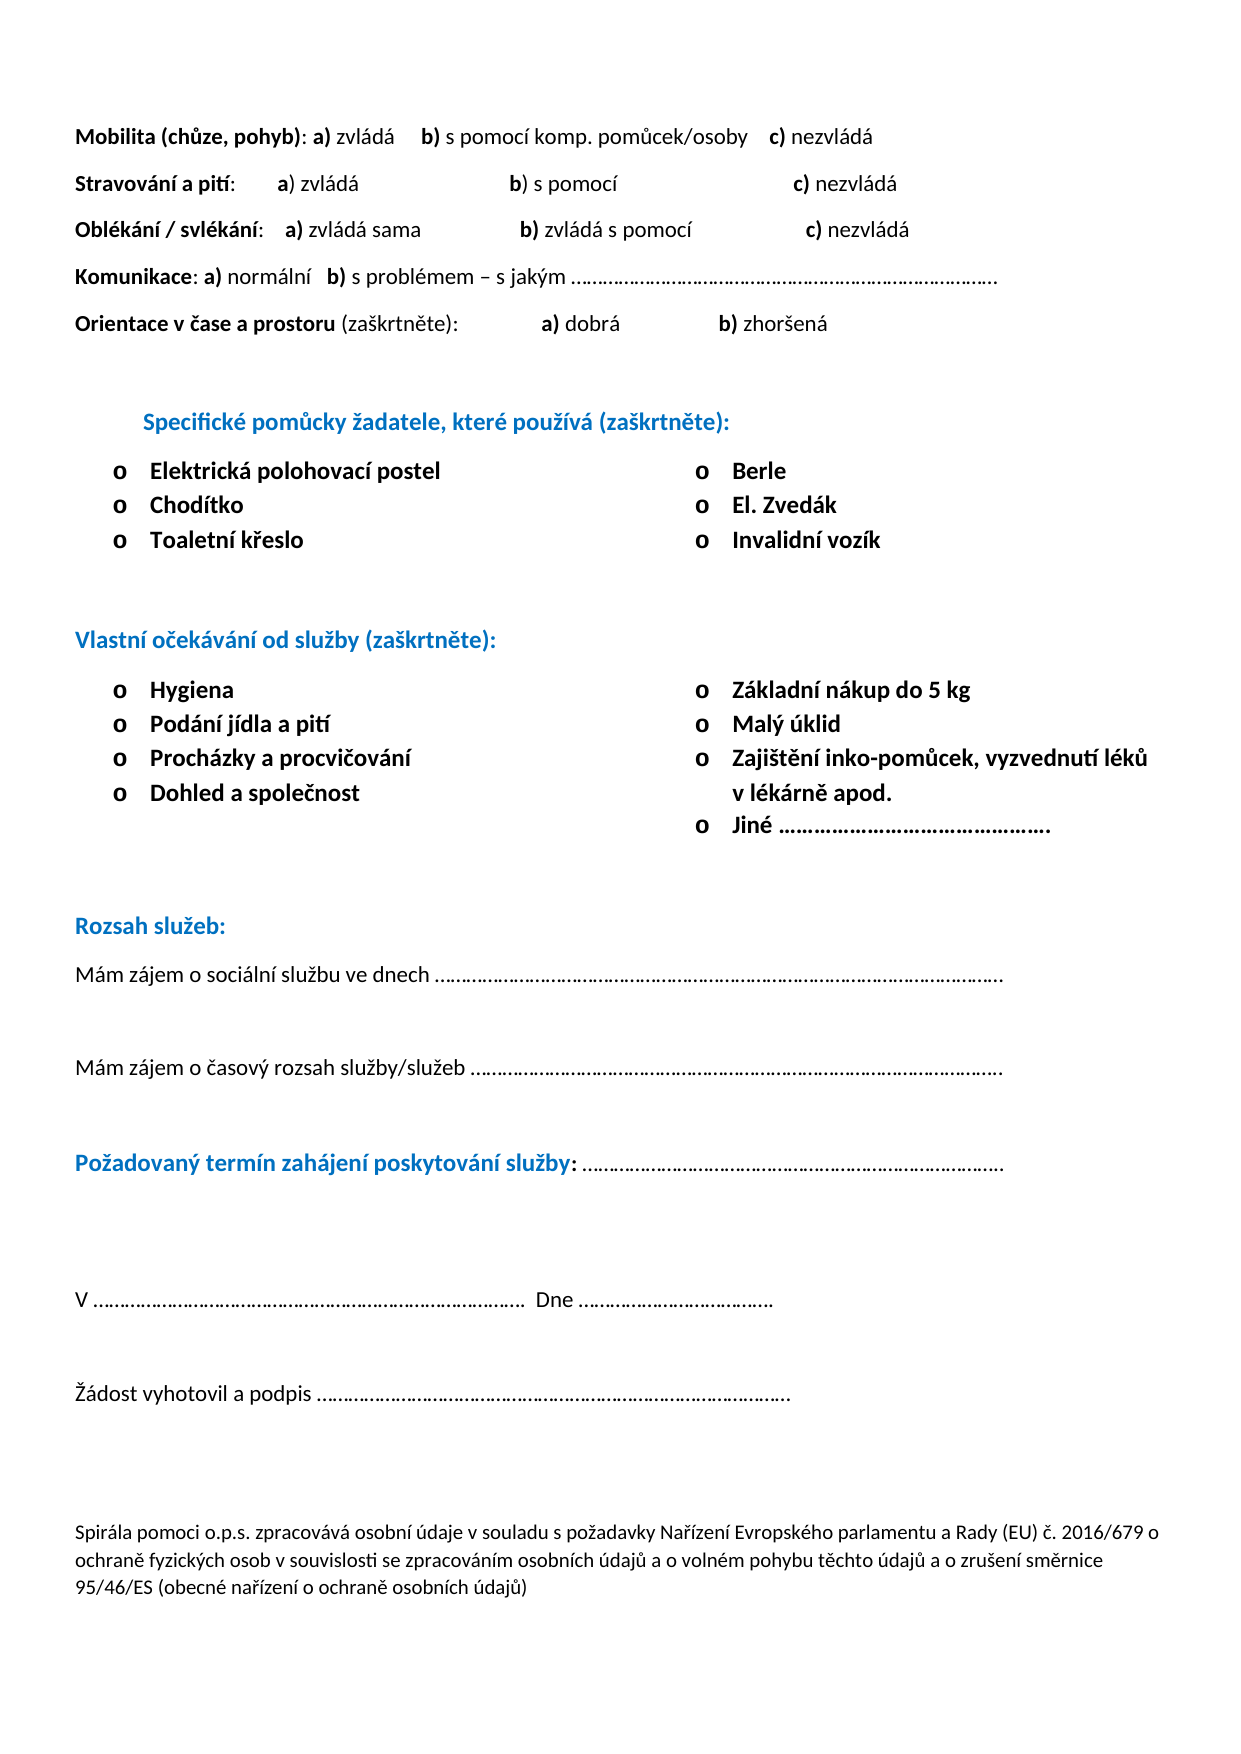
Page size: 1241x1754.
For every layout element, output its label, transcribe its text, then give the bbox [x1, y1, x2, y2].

text Orientace v čase a prostoru (zaškrtněte): a) dobrá b) zhoršená [75, 309, 1165, 337]
list Toaletní křeslo [112, 524, 583, 556]
text Stravování a pití: a) zvládá b) s pomocí c) nezvládá [75, 169, 1165, 197]
text Komunikace: a) normální b) s problémem – s jakým ……………………………………………………………………… [75, 262, 1165, 291]
list Chodítko [112, 490, 583, 521]
text Vlastní očekávání od služby (zaškrtněte): [75, 624, 1165, 655]
list Berle [694, 455, 1165, 487]
list Hygiena [112, 674, 583, 706]
list Invalidní vozík [694, 524, 1165, 556]
text Mám zájem o sociální službu ve dnech ……………………………………………………………………………………………… [75, 960, 1165, 988]
text Spirála pomoci o.p.s. zpracovává osobní údaje v souladu s požadavky Nařízení Evropského parlamentu a Rady (EU) č. 2016/679 o ochraně fyzických osob v souvislosti se zpracováním osobních údajů a o volném pohybu těchto údajů a o zrušení směrnice 95/46/ES (obecné nařízení o ochraně osobních údajů) [75, 1519, 1165, 1599]
list Jiné ………………………………………. [694, 810, 1165, 841]
list Zajištění inko-pomůcek, vyzvednutí léků v lékárně apod. [694, 743, 1165, 807]
text Mobilita (chůze, pohyb): a) zvládá b) s pomocí komp. pomůcek/osoby c) nezvládá [75, 122, 1165, 150]
list Malý úklid [694, 708, 1165, 740]
text Požadovaný termín zahájení poskytování služby: …………………………………………………………………….. [75, 1147, 1165, 1178]
list El. Zvedák [694, 490, 1165, 521]
text Oblékání / svlékání: a) zvládá sama b) zvládá s pomocí c) nezvládá [75, 216, 1165, 244]
text Mám zájem o časový rozsah služby/služeb ……………………………………………………………………………………….. [75, 1053, 1165, 1082]
text Specifické pomůcky žadatele, které používá (zaškrtněte): [75, 406, 1165, 436]
list Elektrická polohovací postel [112, 455, 583, 487]
text Rozsah služeb: [75, 910, 1165, 941]
list Procházky a procvičování [112, 743, 583, 774]
list Dohled a společnost [112, 777, 583, 809]
list Podání jídla a pití [112, 708, 583, 740]
text V ………………………………………………………………………. Dne ………………………………. [75, 1285, 1165, 1313]
text Žádost vyhotovil a podpis ……………………………………………………………………………… [75, 1379, 1165, 1407]
list Základní nákup do 5 kg [694, 674, 1165, 706]
